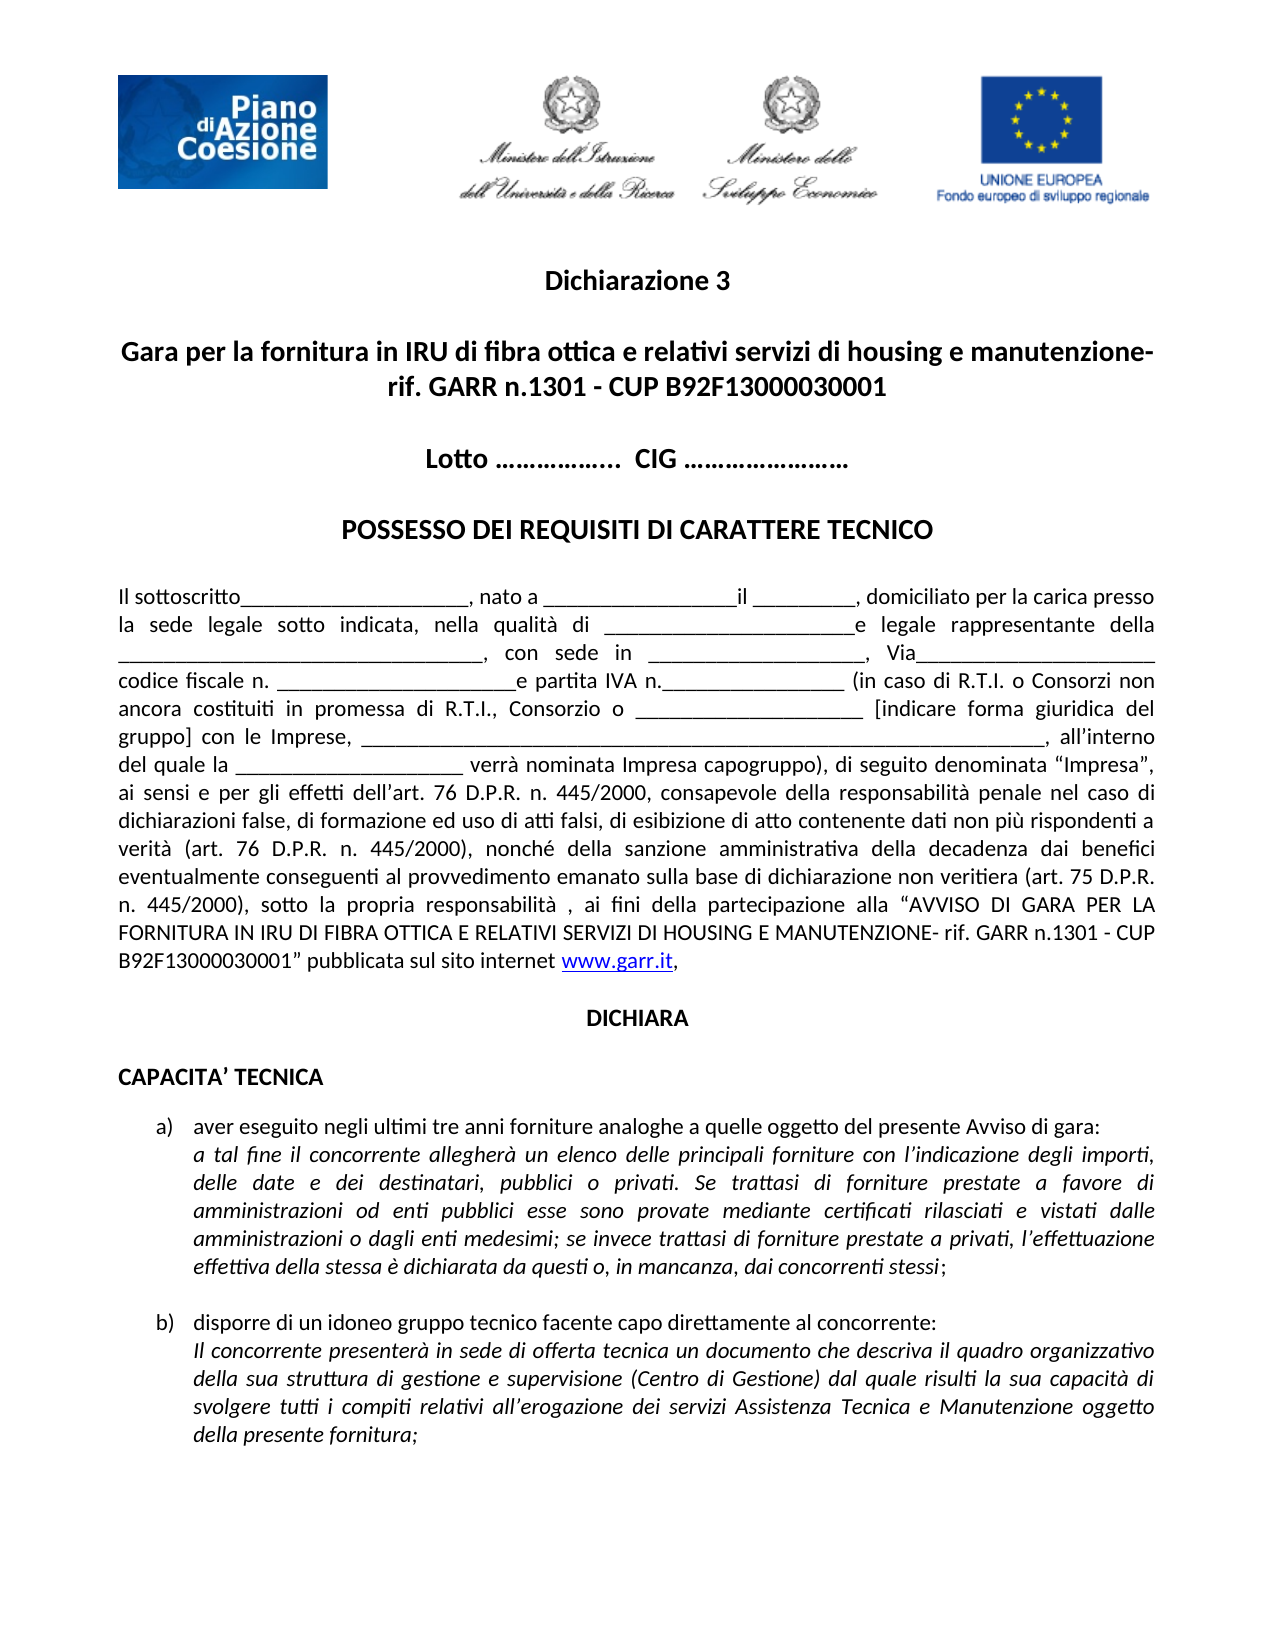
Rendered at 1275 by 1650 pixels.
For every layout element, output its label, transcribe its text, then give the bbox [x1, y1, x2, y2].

list a tal fine il concorrente allegherà un elenco delle principali forniture con l’indicazione degli importi, delle date e dei destinatari, pubblici o privati. Se trattasi di forniture prestate a favore di amministrazioni od enti pubblici esse sono provate mediante certificati rilasciati e vistati dalle amministrazioni o dagli enti medesimi; se invece trattasi di forniture prestate a privati, l’effettuazione effettiva della stessa è dichiarata da questi o, in mancanza, dai concorrenti stessi; [193, 1140, 1157, 1280]
text Gara per la fornitura in IRU di fibra ottica e relativi servizi di housing e manutenzione- rif. GARR n.1301 - CUP B92F13000030001 [118, 333, 1157, 404]
list aver eseguito negli ultimi tre anni forniture analoghe a quelle oggetto del presente Avviso di gara: [156, 1112, 1157, 1140]
picture [118, 75, 328, 189]
picture [456, 75, 677, 207]
text CAPACITA’ TECNICA [118, 1061, 1157, 1092]
picture [701, 75, 880, 207]
list disporre di un idoneo gruppo tecnico facente capo direttamente al concorrente: [156, 1308, 1157, 1336]
text Lotto ……………... CIG …………………… [118, 440, 1157, 475]
text POSSESSO DEI REQUISITI DI CARATTERE TECNICO [118, 511, 1157, 547]
picture [935, 75, 1156, 207]
list Il concorrente presenterà in sede di offerta tecnica un documento che descriva il quadro organizzativo della sua struttura di gestione e supervisione (Centro di Gestione) dal quale risulti la sua capacità di svolgere tutti i compiti relativi all’erogazione dei servizi Assistenza Tecnica e Manutenzione oggetto della presente fornitura; [193, 1336, 1157, 1448]
text DICHIARA [118, 1002, 1157, 1033]
text Il sottoscritto____________________, nato a _________________il _________, domiciliato per la carica presso la sede legale sotto indicata, nella qualità di ______________________e legale rappresentante della ________________________________, con sede in ___________________, Via_____________________ codice fiscale n. _____________________e partita IVA n.________________ (in caso di R.T.I. o Consorzi non ancora costituiti in promessa di R.T.I., Consorzio o ____________________ [indicare forma giuridica del gruppo] con le Imprese, ____________________________________________________________, all’interno del quale la ____________________ verrà nominata Impresa capogruppo), di seguito denominata “Impresa”, ai sensi e per gli effetti dell’art. 76 D.P.R. n. 445/2000, consapevole della responsabilità penale nel caso di dichiarazioni false, di formazione ed uso di atti falsi, di esibizione di atto contenente dati non più rispondenti a verità (art. 76 D.P.R. n. 445/2000), nonché della sanzione amministrativa della decadenza dai benefici eventualmente conseguenti al provvedimento emanato sulla base di dichiarazione non veritiera (art. 75 D.P.R. n. 445/2000), sotto la propria responsabilità , ai fini della partecipazione alla “AVVISO DI GARA PER LA FORNITURA IN IRU DI FIBRA OTTICA E RELATIVI SERVIZI DI HOUSING E MANUTENZIONE- rif. GARR n.1301 - CUP B92F13000030001” pubblicata sul sito internet www.garr.it, [118, 582, 1157, 974]
text Dichiarazione 3 [118, 262, 1157, 297]
